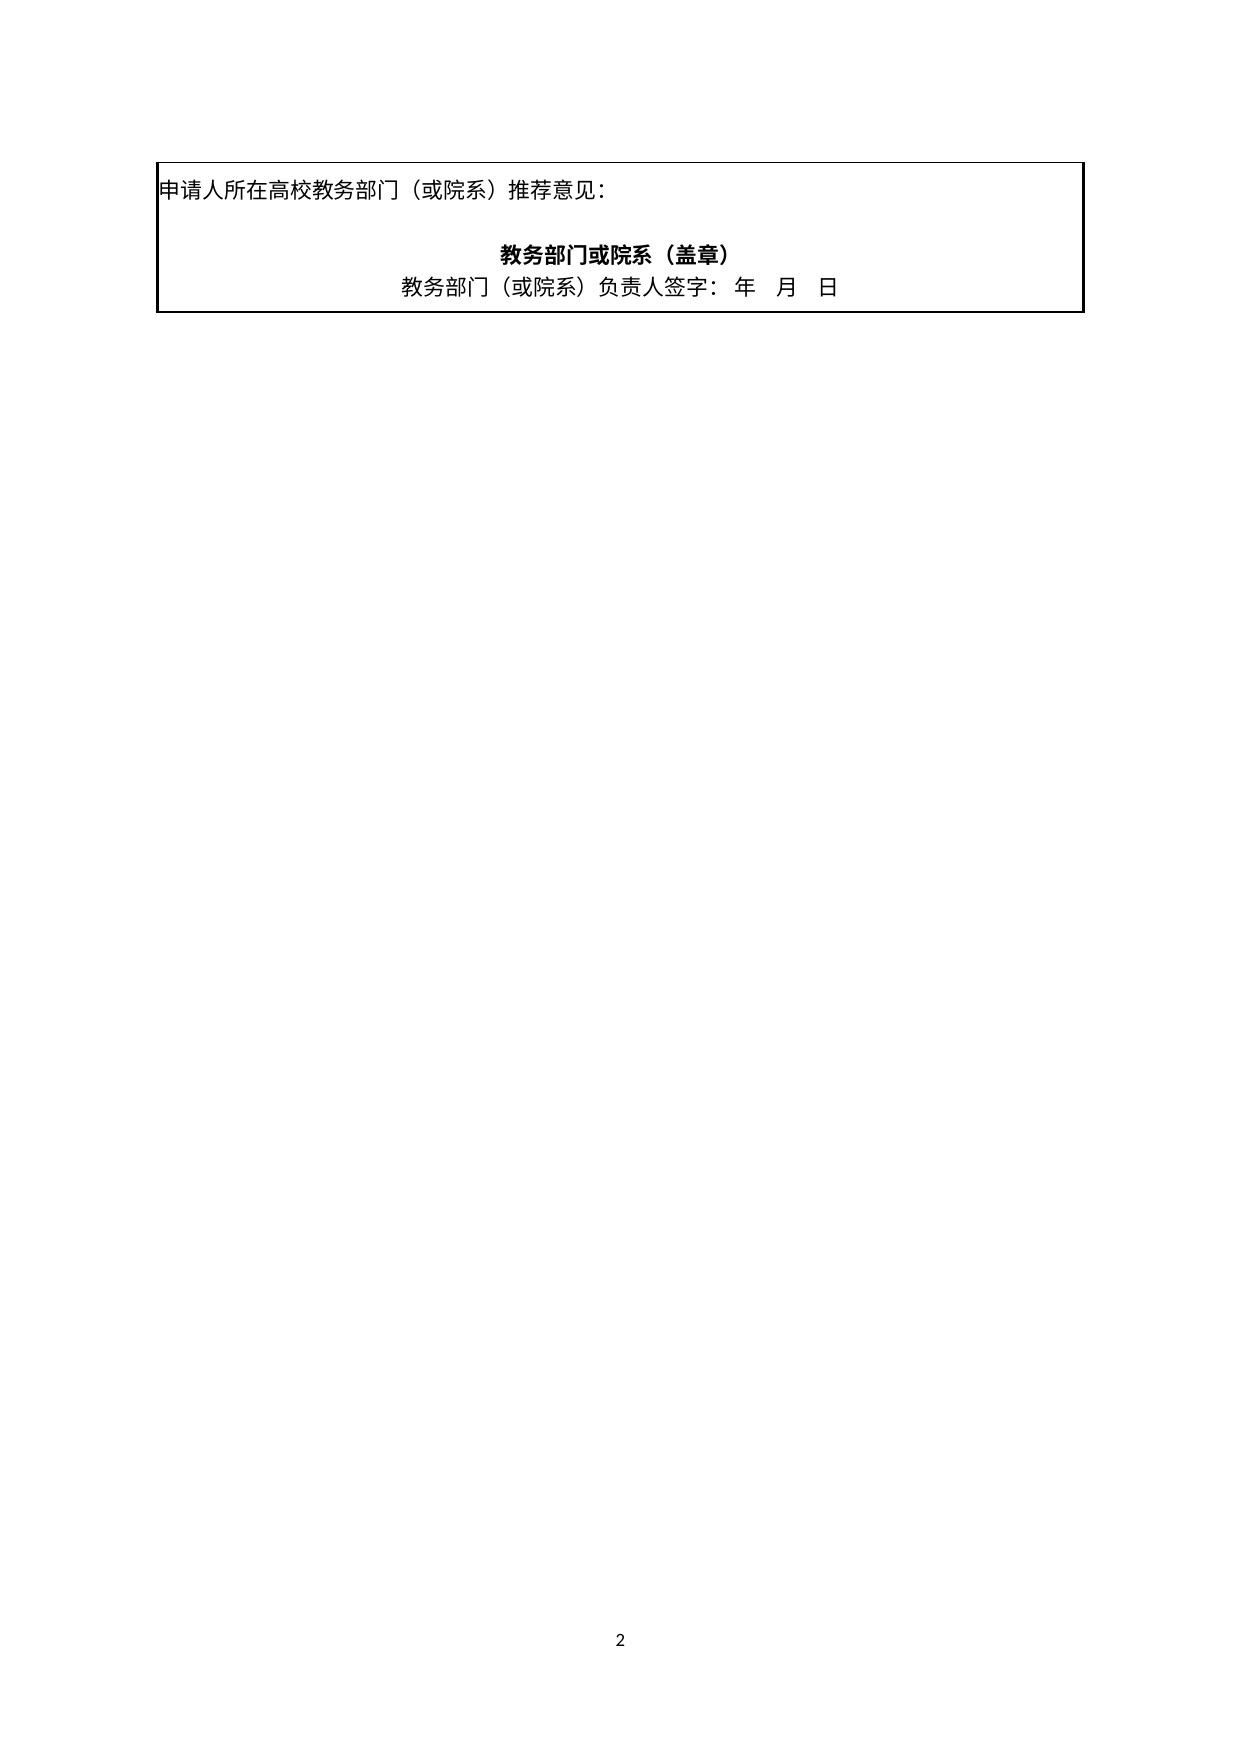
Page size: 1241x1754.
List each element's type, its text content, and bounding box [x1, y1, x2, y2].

table_cell 申请人所在高校教务部门（或院系）推荐意见： 教务部门或院系（盖章） 教务部门（或院系）负责人签字： 年 月 日 [159, 163, 1082, 311]
